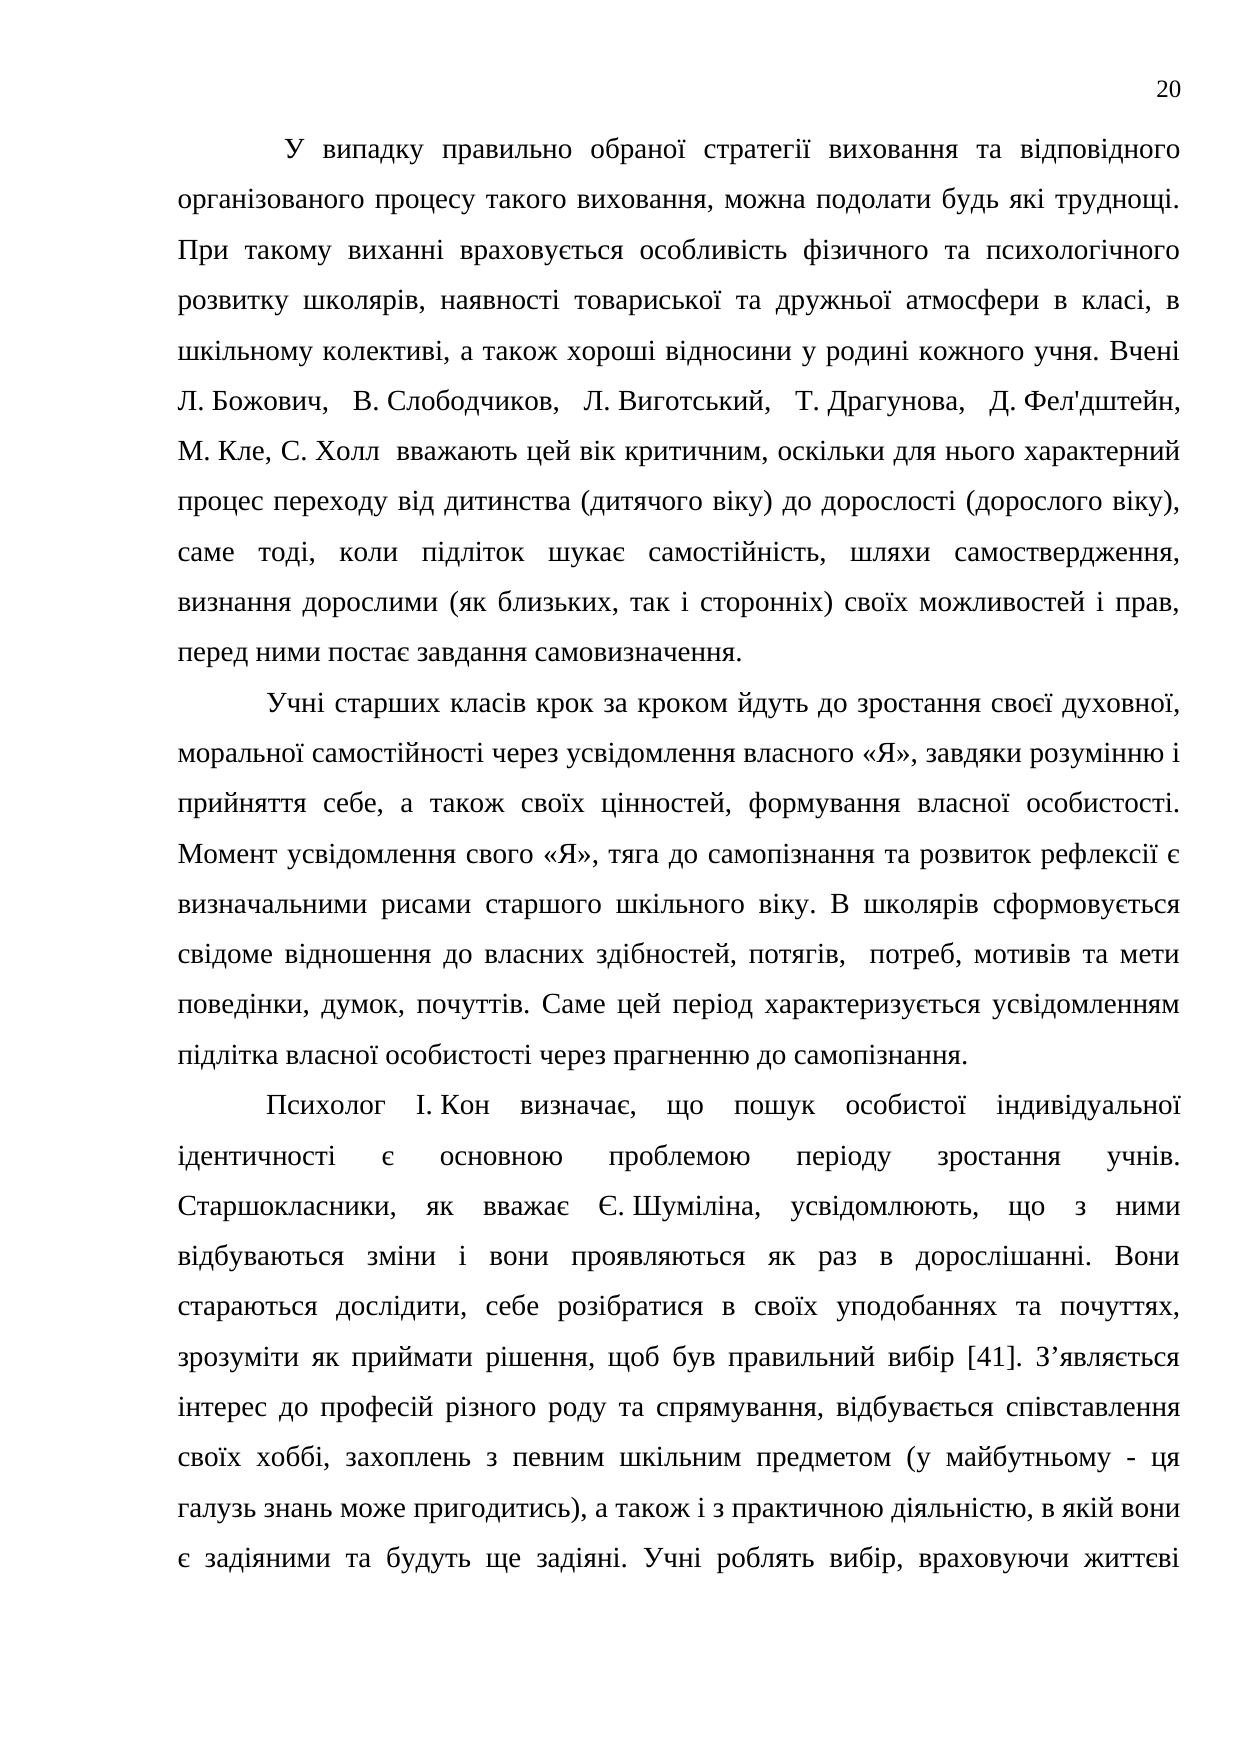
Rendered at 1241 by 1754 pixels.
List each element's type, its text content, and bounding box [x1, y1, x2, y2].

text Учні старших класів крок за кроком йдуть до зростання своєї духовної, моральної самостійності через усвідомлення власного «Я», завдяки розумінню і прийняття себе, а також своїх цінностей, формування власної особистості. Момент усвідомлення свого «Я», тяга до самопізнання та розвиток рефлексії є визначальними рисами старшого шкільного віку. В школярів сформовується свідоме відношення до власних здібностей, потягів, потреб, мотивів та мети поведінки, думок, почуттів. Саме цей період характеризується усвідомленням підлітка власної особистості через прагненню до самопізнання. [177, 685, 1181, 1071]
text У випадку правильно обраної стратегії виховання та відповідного організованого процесу такого виховання, можна подолати будь які труднощі. При такому виханні враховується особливість фізичного та психологічного розвитку школярів, наявності товариської та дружньої атмосфери в класі, в шкільному колективі, а також хороші відносини у родині кожного учня. Вчені Л. Божович, В. Слободчиков, Л. Виготський, Т. Драгунова, Д. Фел'дштейн, М. Кле, С. Холл вважають цей вік критичним, оскільки для нього характерний процес переходу від дитинства (дитячого віку) до дорослості (дорослого віку), саме тоді, коли підліток шукає самостійність, шляхи самоствердження, визнання дорослими (як близьких, так і сторонніх) своїх можливостей і прав, перед ними постає завдання самовизначення. [177, 131, 1181, 668]
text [177, 1087, 1181, 1574]
